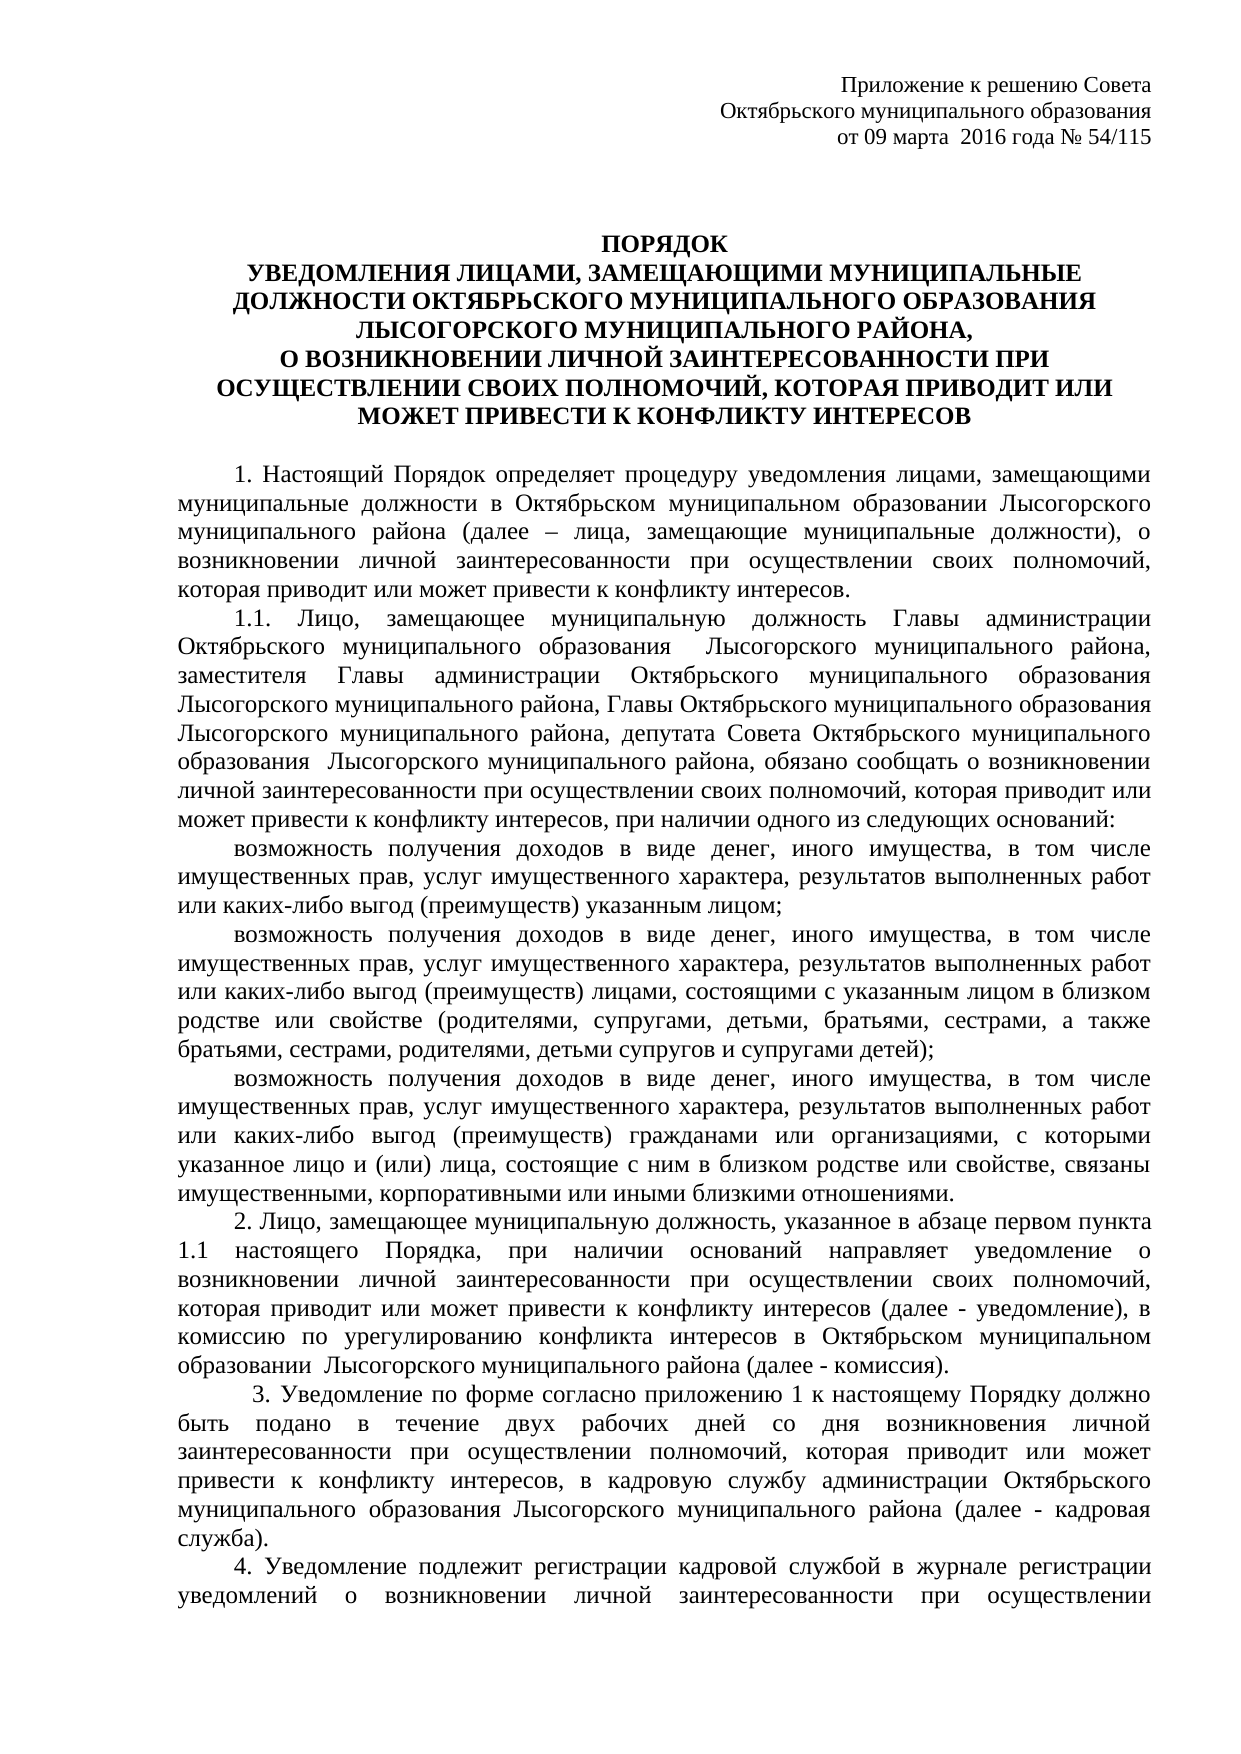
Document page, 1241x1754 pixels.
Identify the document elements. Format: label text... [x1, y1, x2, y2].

text возможность получения доходов в виде денег, иного имущества, в том числе имущественных прав, услуг имущественного характера, результатов выполненных работ или каких-либо выгод (преимуществ) лицами, состоящими с указанным лицом в близком родстве или свойстве (родителями, супругами, детьми, братьями, сестрами, а также братьями, сестрами, родителями, детьми супругов и супругами детей); [177, 919, 1152, 1063]
text 3. Уведомление по форме согласно приложению 1 к настоящему Порядку должно быть подано в течение двух рабочих дней со дня возникновения личной заинтересованности при осуществлении полномочий, которая приводит или может привести к конфликту интересов, в кадровую службу администрации Октябрьского муниципального образования Лысогорского муниципального района (далее - кадровая служба). [177, 1379, 1152, 1551]
text возможность получения доходов в виде денег, иного имущества, в том числе имущественных прав, услуг имущественного характера, результатов выполненных работ или каких-либо выгод (преимуществ) гражданами или организациями, с которыми указанное лицо и (или) лица, состоящие с ним в близком родстве или свойстве, связаны имущественными, корпоративными или иными близкими отношениями. [177, 1063, 1152, 1206]
text Октябрьского муниципального образования [177, 97, 1152, 123]
title О ВОЗНИКНОВЕНИИ ЛИЧНОЙ ЗАИНТЕРЕСОВАННОСТИ ПРИ ОСУЩЕСТВЛЕНИИ СВОИХ ПОЛНОМОЧИЙ, КОТОРАЯ ПРИВОДИТ ИЛИ МОЖЕТ ПРИВЕСТИ К КОНФЛИКТУ ИНТЕРЕСОВ [177, 344, 1152, 430]
title ПОРЯДОК [177, 229, 1152, 258]
text Приложение к решению Совета [177, 71, 1152, 97]
title УВЕДОМЛЕНИЯ ЛИЦАМИ, ЗАМЕЩАЮЩИМИ МУНИЦИПАЛЬНЫЕ ДОЛЖНОСТИ ОКТЯБРЬСКОГО МУНИЦИПАЛЬНОГО ОБРАЗОВАНИЯ ЛЫСОГОРСКОГО МУНИЦИПАЛЬНОГО РАЙОНА, [177, 258, 1152, 344]
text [177, 1551, 1152, 1609]
text 2. Лицо, замещающее муниципальную должность, указанное в абзаце первом пункта 1.1 настоящего Порядка, при наличии оснований направляет уведомление о возникновении личной заинтересованности при осуществлении своих полномочий, которая приводит или может привести к конфликту интересов (далее - уведомление), в комиссию по урегулированию конфликта интересов в Октябрьском муниципальном образовании Лысогорского муниципального района (далее - комиссия). [177, 1206, 1152, 1379]
text возможность получения доходов в виде денег, иного имущества, в том числе имущественных прав, услуг имущественного характера, результатов выполненных работ или каких-либо выгод (преимуществ) указанным лицом; [177, 833, 1152, 919]
text 1. Настоящий Порядок определяет процедуру уведомления лицами, замещающими муниципальные должности в Октябрьском муниципальном образовании Лысогорского муниципального района (далее – лица, замещающие муниципальные должности), о возникновении личной заинтересованности при осуществлении своих полномочий, которая приводит или может привести к конфликту интересов. [177, 459, 1152, 603]
text от 09 марта 2016 года № 54/115 [177, 123, 1152, 150]
text 1.1. Лицо, замещающее муниципальную должность Главы администрации Октябрьского муниципального образования Лысогорского муниципального района, заместителя Главы администрации Октябрьского муниципального образования Лысогорского муниципального района, Главы Октябрьского муниципального образования Лысогорского муниципального района, депутата Совета Октябрьского муниципального образования Лысогорского муниципального района, обязано сообщать о возникновении личной заинтересованности при осуществлении своих полномочий, которая приводит или может привести к конфликту интересов, при наличии одного из следующих оснований: [177, 603, 1152, 833]
